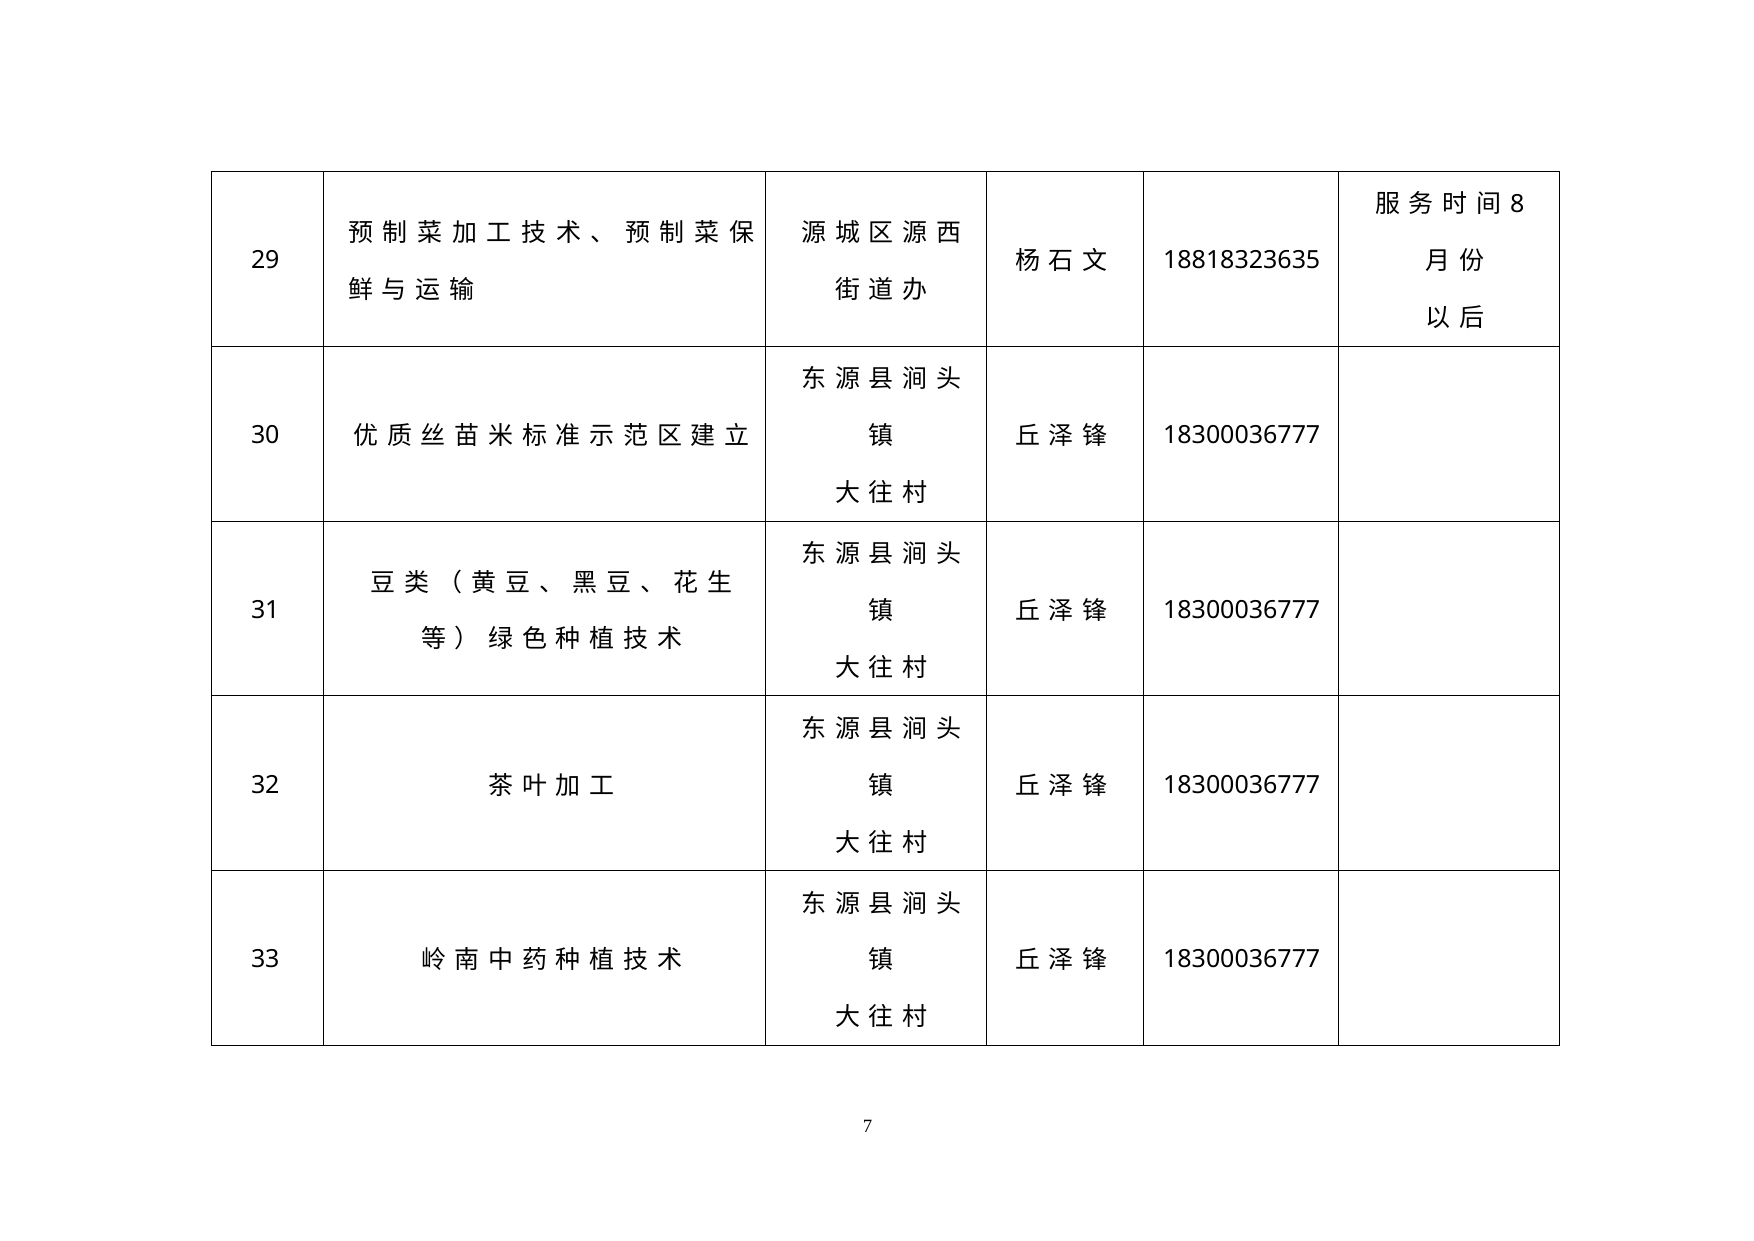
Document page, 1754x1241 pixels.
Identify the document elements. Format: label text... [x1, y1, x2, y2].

table_cell 岭南中药种植技术 [324, 871, 765, 1045]
table_cell 优质丝苗米标准示范区建立 [324, 347, 765, 521]
table_cell 服务时间8月份 以后 [1339, 172, 1559, 346]
table_cell 丘泽锋 [987, 871, 1143, 1045]
table_cell 29 [212, 172, 323, 346]
table_cell 东源县涧头镇 大往村 [766, 871, 986, 1045]
table_cell 31 [212, 522, 323, 695]
table_cell 30 [212, 347, 323, 521]
table_cell 杨石文 [987, 172, 1143, 346]
table_cell 东源县涧头镇 大往村 [766, 347, 986, 521]
table_cell 丘泽锋 [987, 522, 1143, 695]
table_cell 18818323635 [1144, 172, 1338, 346]
table_cell 18300036777 [1144, 522, 1338, 695]
table_cell 丘泽锋 [987, 696, 1143, 870]
table_cell [1339, 522, 1559, 695]
table_cell 豆类（黄豆、黑豆、花生等）绿色种植技术 [324, 522, 765, 695]
table_cell 东源县涧头镇 大往村 [766, 522, 986, 695]
table_cell 18300036777 [1144, 871, 1338, 1045]
table_cell [1339, 871, 1559, 1045]
table_cell 32 [212, 696, 323, 870]
table_cell 源城区源西街道办 [766, 172, 986, 346]
table_cell 18300036777 [1144, 696, 1338, 870]
table_cell 茶叶加工 [324, 696, 765, 870]
table_cell [1339, 696, 1559, 870]
table_cell 东源县涧头镇 大往村 [766, 696, 986, 870]
table_cell 33 [212, 871, 323, 1045]
table_cell 丘泽锋 [987, 347, 1143, 521]
table_cell 18300036777 [1144, 347, 1338, 521]
table_cell [1339, 347, 1559, 521]
table_cell 预制菜加工技术、预制菜保鲜与运输 [324, 172, 765, 346]
